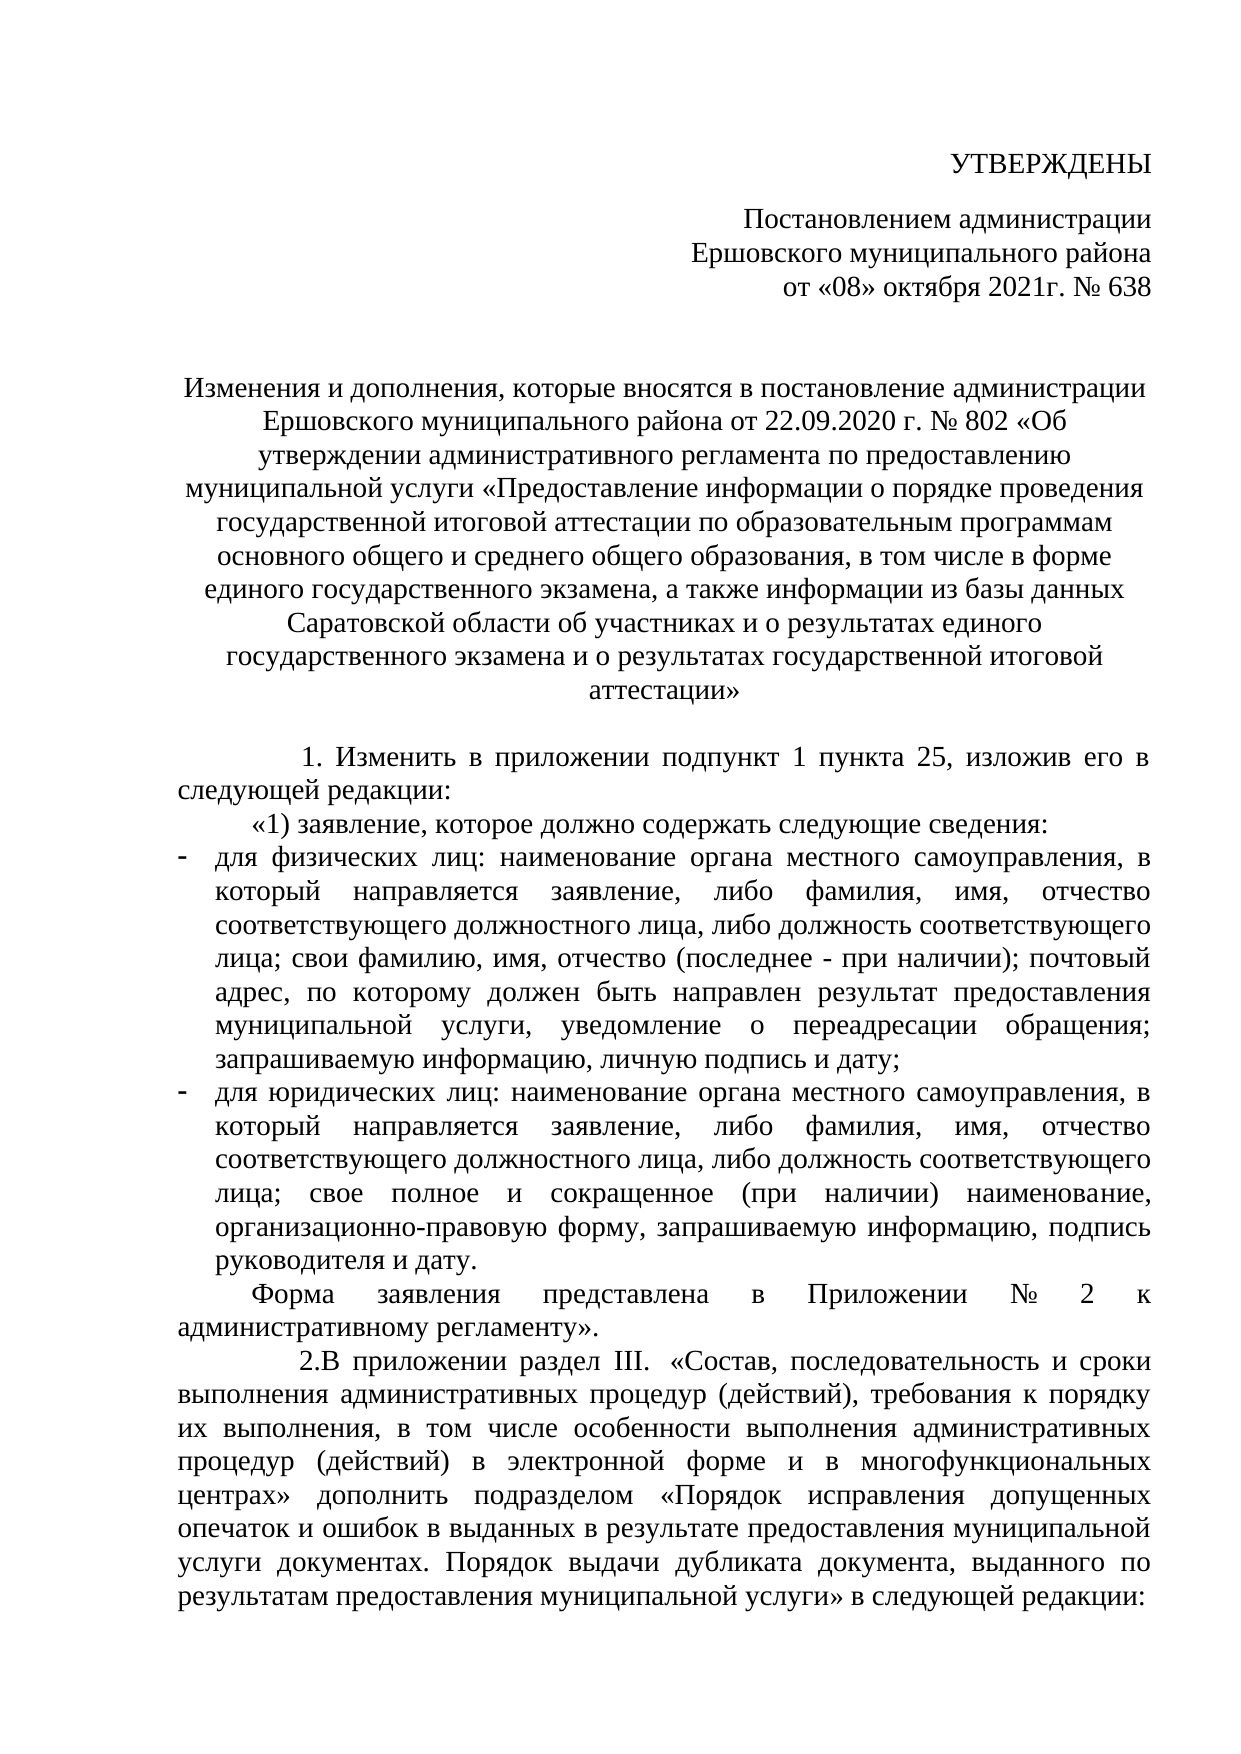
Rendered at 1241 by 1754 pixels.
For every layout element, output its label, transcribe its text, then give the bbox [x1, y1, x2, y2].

text Постановлением администрации [177, 201, 1152, 235]
text 2.В приложении раздел III. «Состав, последовательность и сроки выполнения административных процедур (действий), требования к порядку их выполнения, в том числе особенности выполнения административных процедур (действий) в электронной форме и в многофункциональных центрах» дополнить подразделом «Порядок исправления допущенных опечаток и ошибок в выданных в результате предоставления муниципальной услуги документах. Порядок выдачи дубликата документа, выданного по результатам предоставления муниципальной услуги» в следующей редакции: [177, 1343, 1152, 1611]
list для физических лиц: наименование органа местного самоуправления, в который направляется заявление, либо фамилия, имя, отчество соответствующего должностного лица, либо должность соответствующего лица; свои фамилию, имя, отчество (последнее - при наличии); почтовый адрес, по которому должен быть направлен результат предоставления муниципальной услуги, уведомление о переадресации обращения; запрашиваемую информацию, личную подпись и дату; [177, 839, 1152, 1074]
text Ершовского муниципального района [177, 235, 1152, 269]
list «1) заявление, которое должно содержать следующие сведения: [177, 806, 1152, 839]
list для юридических лиц: наименование органа местного самоуправления, в который направляется заявление, либо фамилия, имя, отчество соответствующего должностного лица, либо должность соответствующего лица; свое полное и сокращенное (при наличии) наименование, организационно-правовую форму, запрашиваемую информацию, подпись руководителя и дату. [177, 1074, 1152, 1276]
text Изменения и дополнения, которые вносятся в постановление администрации Ершовского муниципального района от 22.09.2020 г. № 802 «Об утверждении административного регламента по предоставлению муниципальной услуги «Предоставление информации о порядке проведения государственной итоговой аттестации по образовательным программам основного общего и среднего общего образования, в том числе в форме единого государственного экзамена, а также информации из базы данных Саратовской области об участниках и о результатах единого государственного экзамена и о результатах государственной итоговой аттестации» [177, 370, 1152, 705]
text от «08» октября 2021г. № 638 [177, 269, 1152, 303]
text УТВЕРЖДЕНЫ [177, 147, 1152, 180]
text Форма заявления представлена в Приложении № 2 к административному регламенту». [177, 1276, 1152, 1343]
text 1. Изменить в приложении подпункт 1 пункта 25, изложив его в следующей редакции: [177, 739, 1152, 806]
